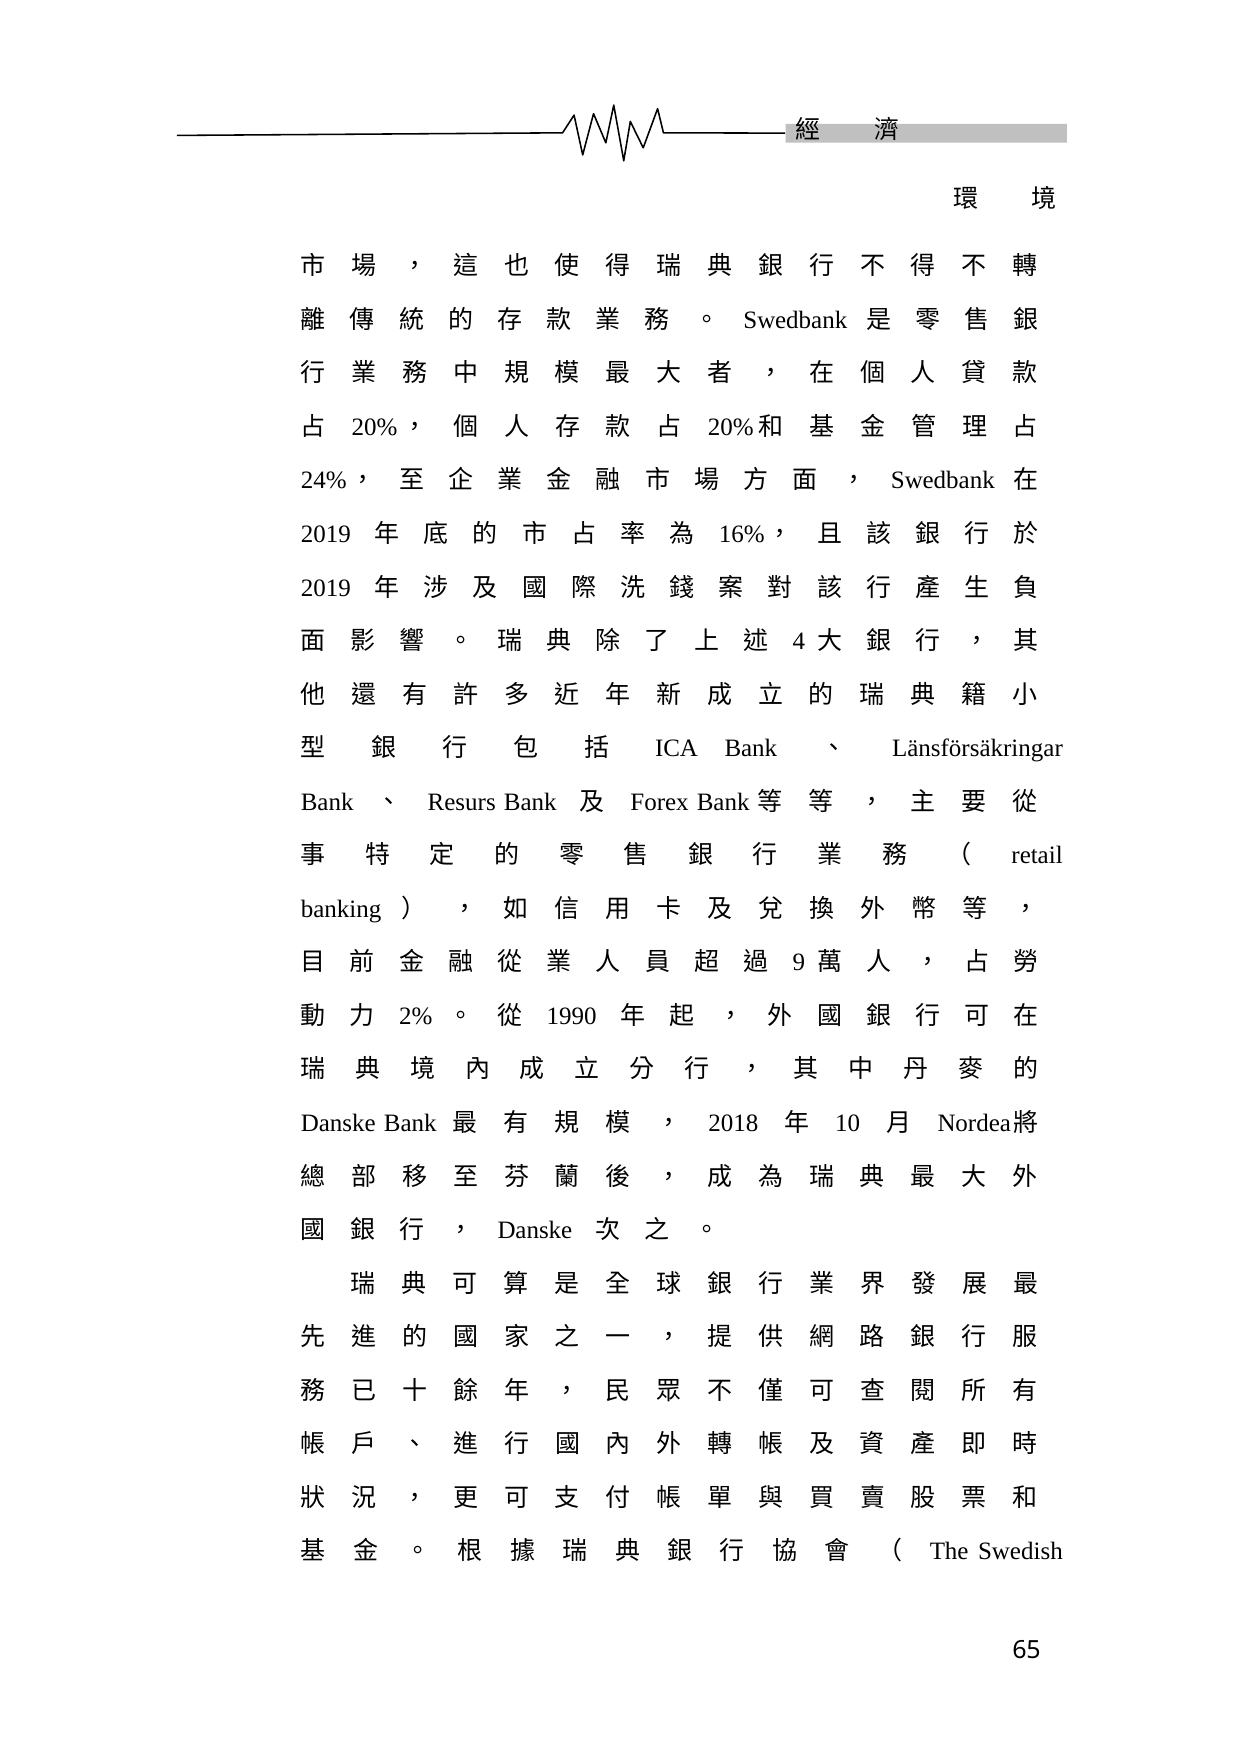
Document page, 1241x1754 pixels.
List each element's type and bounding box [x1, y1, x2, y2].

text [276, 1254, 1063, 1576]
text [276, 237, 1063, 1254]
